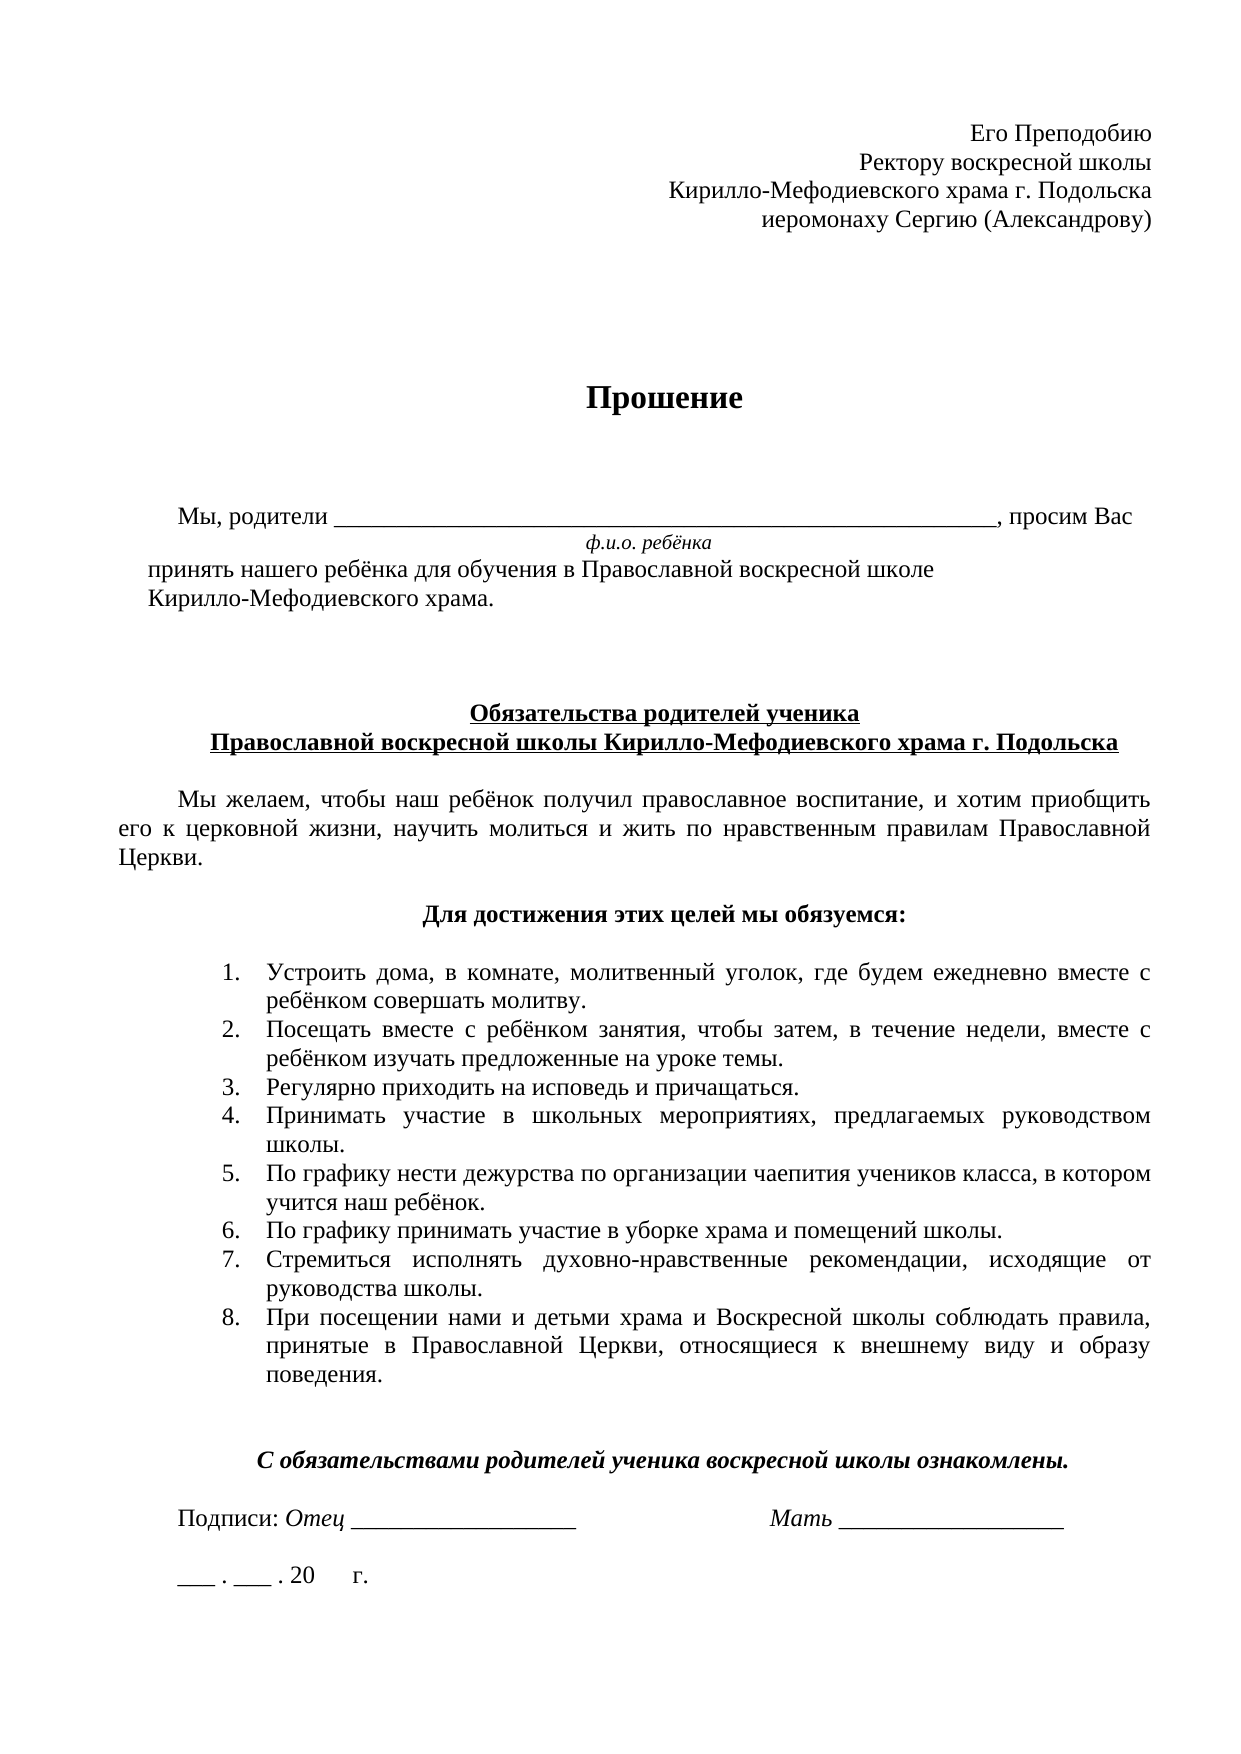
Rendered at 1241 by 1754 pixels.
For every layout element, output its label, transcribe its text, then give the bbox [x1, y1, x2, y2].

text 7. Стремиться исполнять духовно-нравственные рекомендации, исходящие от руководства школы. [222, 1244, 1152, 1302]
text Мы, родители _____________________________________________________, просим Вас [148, 501, 1152, 530]
text ___ . ___ . 20 г. [118, 1561, 1152, 1589]
text Кирилло-Мефодиевского храма г. Подольска [177, 176, 1152, 204]
text Ректору воскресной школы [177, 147, 1152, 176]
text 3. Регулярно приходить на исповедь и причащаться. [222, 1072, 1152, 1101]
text иеромонаху Сергию (Александрову) [177, 204, 1152, 233]
text 1. Устроить дома, в комнате, молитвенный уголок, где будем ежедневно вместе с ребёнком совершать молитву. [222, 957, 1152, 1014]
text принять нашего ребёнка для обучения в Православной воскресной школе [148, 554, 1152, 583]
text Подписи: Отец __________________ Мать __________________ [118, 1503, 1152, 1532]
text 4. Принимать участие в школьных мероприятиях, предлагаемых руководством школы. [222, 1101, 1152, 1158]
text Обязательства родителей ученика [118, 698, 1152, 727]
text Православной воскресной школы Кирилло-Мефодиевского храма г. Подольска [118, 727, 1152, 756]
text Мы желаем, чтобы наш ребёнок получил православное воспитание, и хотим приобщить его к церковной жизни, научить молиться и жить по нравственным правилам Православной Церкви. [118, 784, 1152, 871]
text 8. При посещении нами и детьми храма и Воскресной школы соблюдать правила, принятые в Православной Церкви, относящиеся к внешнему виду и образу поведения. [222, 1302, 1152, 1388]
text Кирилло-Мефодиевского храма. [148, 583, 1152, 612]
text ф.и.о. ребёнка [148, 530, 1152, 554]
text Его Преподобию [177, 118, 1152, 147]
text 6. По графику принимать участие в уборке храма и помещений школы. [222, 1216, 1152, 1244]
text С обязательствами родителей ученика воскресной школы ознакомлены. [118, 1446, 1152, 1474]
text Для достижения этих целей мы обязуемся: [118, 899, 1152, 928]
text 2. Посещать вместе с ребёнком занятия, чтобы затем, в течение недели, вместе с ребёнком изучать предложенные на уроке темы. [222, 1014, 1152, 1072]
text Прошение [177, 377, 1152, 415]
text 5. По графику нести дежурства по организации чаепития учеников класса, в котором учится наш ребёнок. [222, 1158, 1152, 1216]
